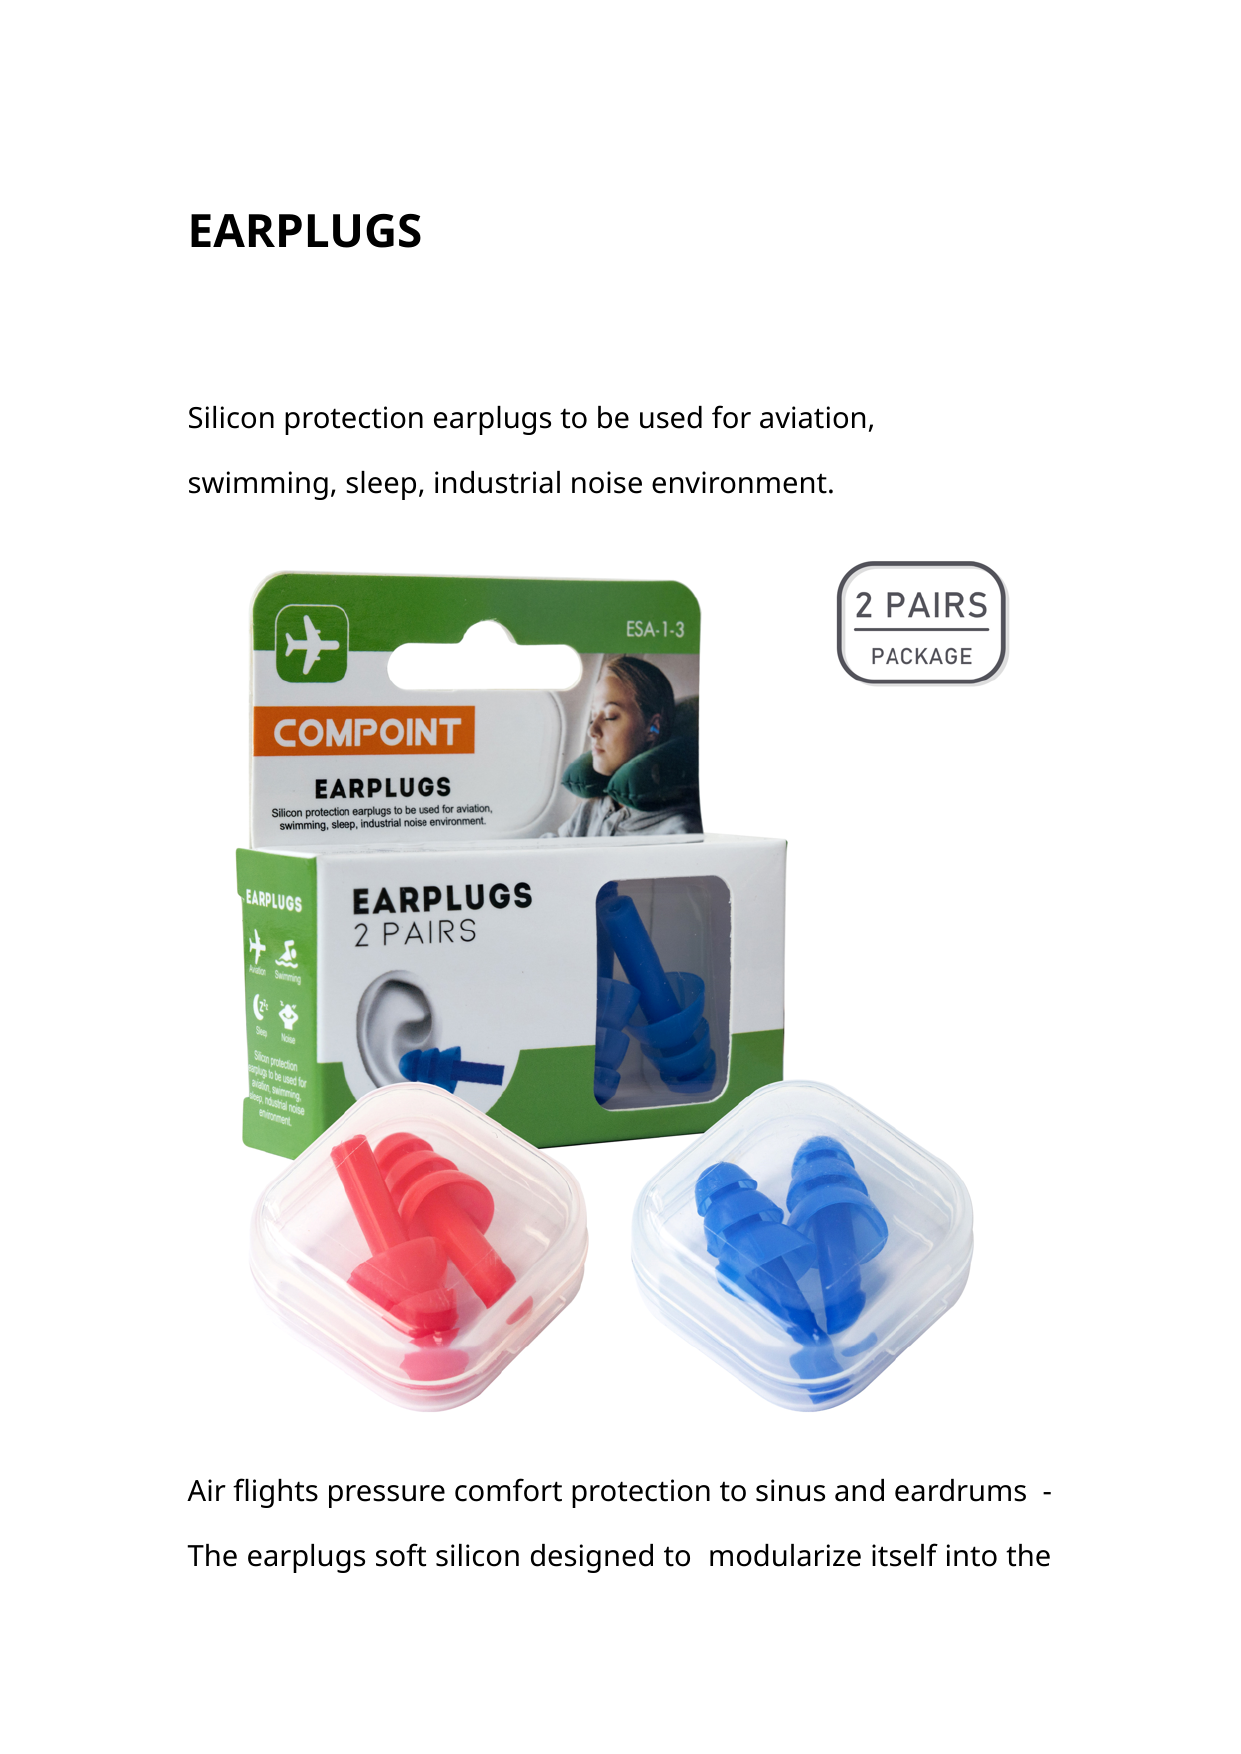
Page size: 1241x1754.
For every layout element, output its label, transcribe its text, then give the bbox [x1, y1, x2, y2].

text Silicon protection earplugs to be used for aviation, [187, 385, 1053, 450]
subtitle EARPLUGS [187, 197, 1053, 262]
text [187, 1457, 1053, 1587]
text swimming, sleep, industrial noise environment. [187, 450, 1053, 514]
picture [187, 514, 1053, 1430]
